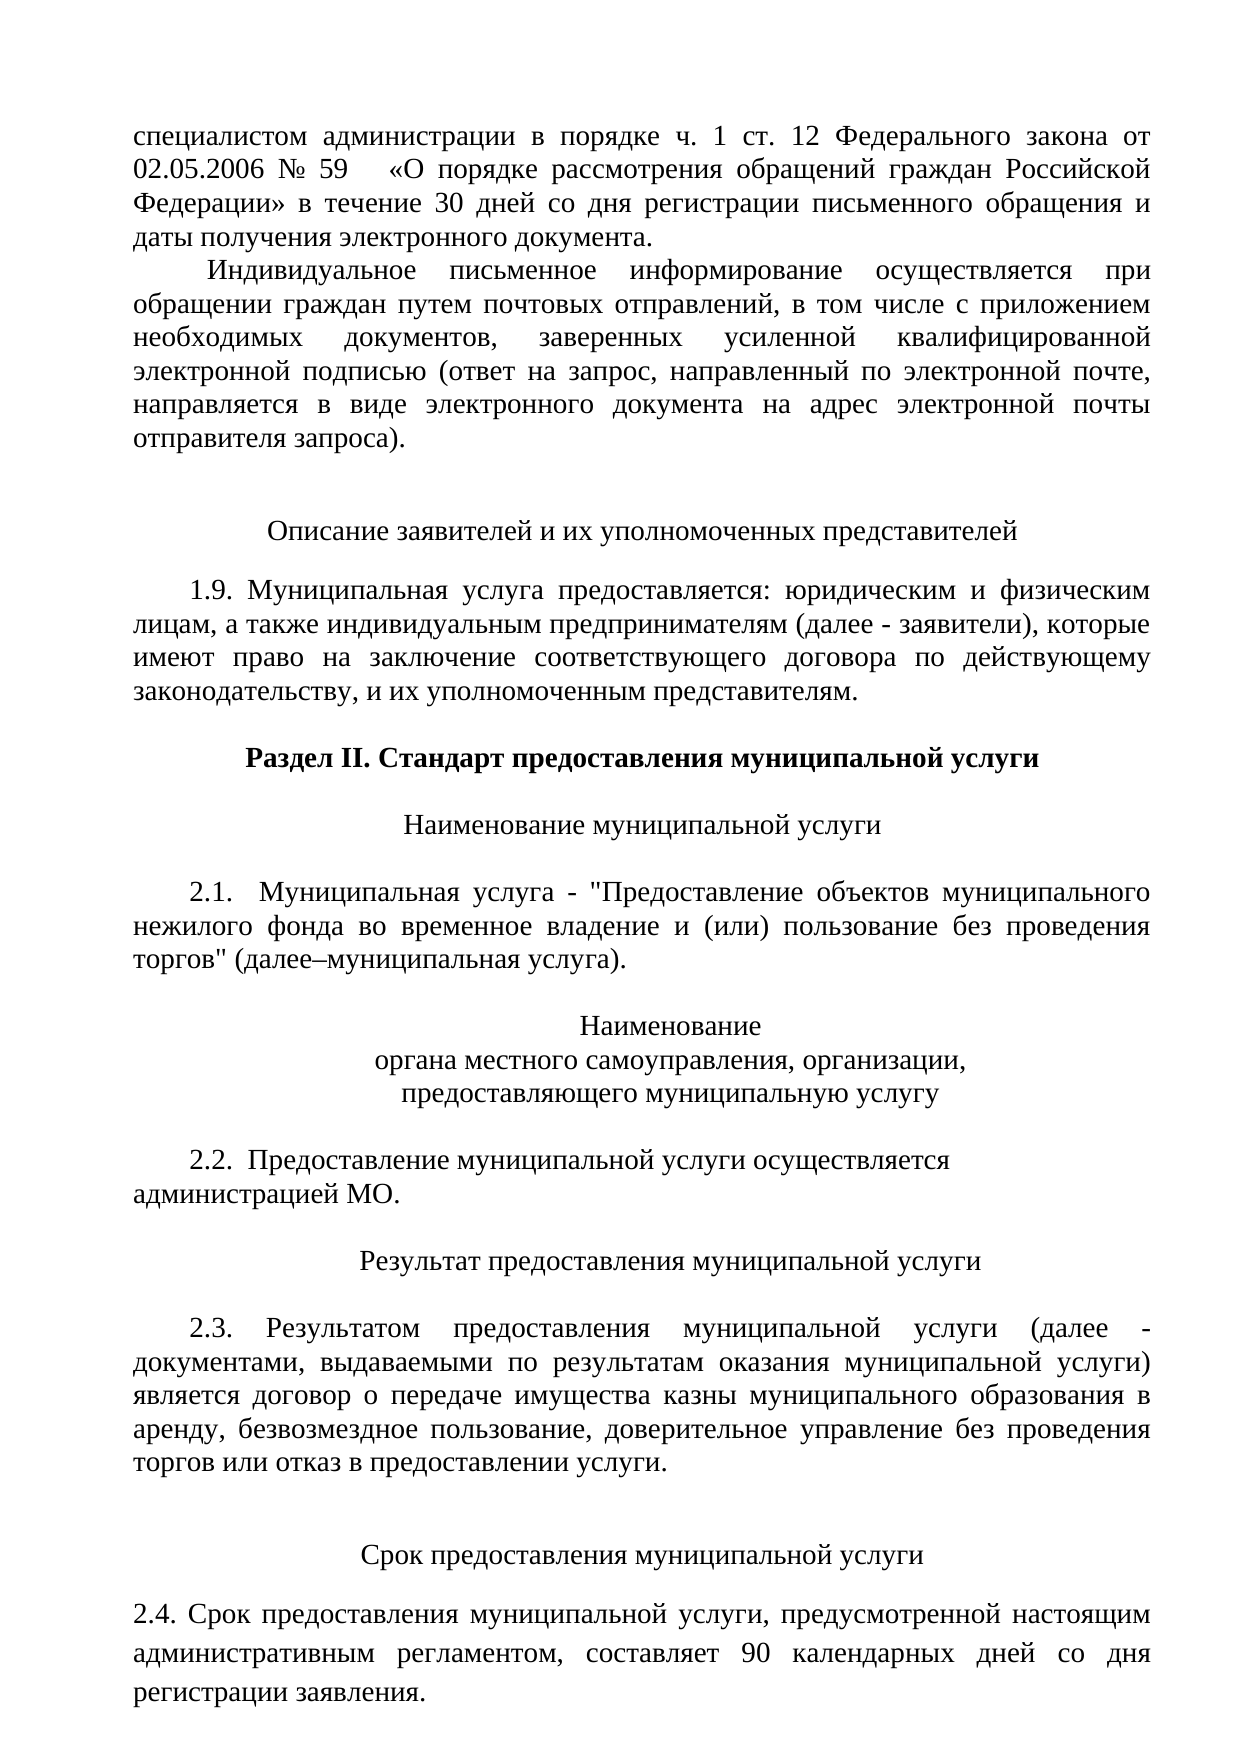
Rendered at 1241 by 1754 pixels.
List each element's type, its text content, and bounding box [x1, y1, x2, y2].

text Срок предоставления муниципальной услуги [133, 1537, 1152, 1571]
text Индивидуальное письменное информирование осуществляется при обращении граждан путем почтовых отправлений, в том числе с приложением необходимых документов, заверенных усиленной квалифицированной электронной подписью (ответ на запрос, направленный по электронной почте, направляется в виде электронного документа на адрес электронной почты отправителя запроса). [133, 252, 1152, 453]
text 2.1. Муниципальная услуга - "Предоставление объектов муниципального нежилого фонда во временное владение и (или) пользование без проведения торгов" (далее–муниципальная услуга). [133, 874, 1152, 975]
text 1.9. Муниципальная услуга предоставляется: юридическим и физическим лицам, а также индивидуальным предпринимателям (далее - заявители), которые имеют право на заключение соответствующего договора по действующему законодательству, и их уполномоченным представителям. [133, 572, 1152, 706]
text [133, 118, 1152, 252]
text Наименование муниципальной услуги [133, 807, 1152, 841]
text органа местного самоуправления, организации, [133, 1042, 1152, 1075]
text 2.3. Результатом предоставления муниципальной услуги (далее - документами, выдаваемыми по результатам оказания муниципальной услуги) является договор о передаче имущества казны муниципального образования в аренду, безвозмездное пользование, доверительное управление без проведения торгов или отказ в предоставлении услуги. [133, 1310, 1152, 1478]
text Наименование [133, 1008, 1152, 1042]
text Описание заявителей и их уполномоченных представителей [133, 513, 1152, 546]
text предоставляющего муниципальную услугу [133, 1075, 1152, 1109]
text Результат предоставления муниципальной услуги [133, 1243, 1152, 1277]
text Раздел II. Стандарт предоставления муниципальной услуги [133, 740, 1152, 773]
text 2.4. Срок предоставления муниципальной услуги, предусмотренной настоящим административным регламентом, составляет 90 календарных дней со дня регистрации заявления. [133, 1597, 1152, 1707]
text 2.2. Предоставление муниципальной услуги осуществляется администрацией МО. [133, 1142, 1152, 1209]
